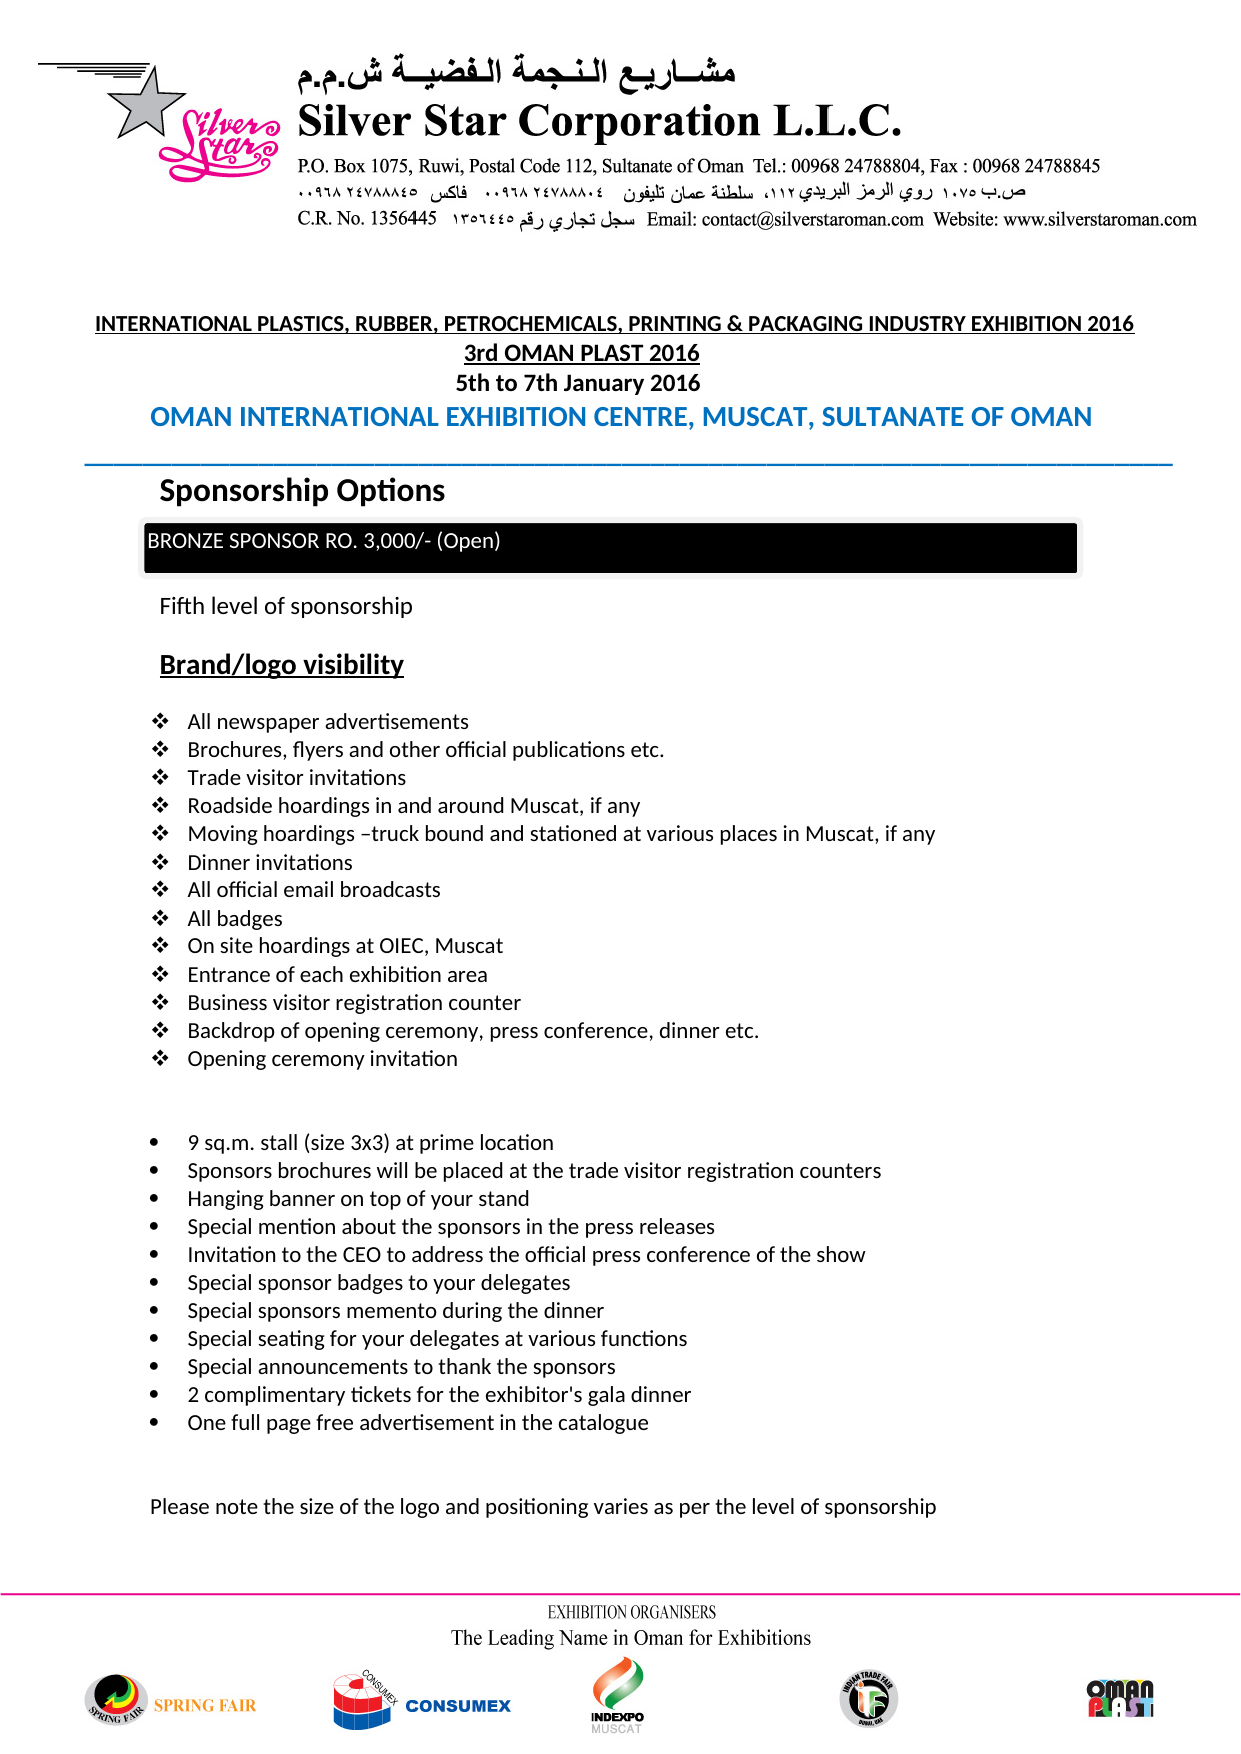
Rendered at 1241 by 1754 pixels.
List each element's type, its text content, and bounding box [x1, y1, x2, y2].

list Dinner invitations [150, 848, 1191, 876]
text Please note the size of the logo and positioning varies as per the level of sponsorship [150, 1492, 1191, 1520]
list Special sponsors memento during the dinner [150, 1296, 1191, 1324]
list All badges [150, 904, 1191, 932]
list Opening ceremony invitation [150, 1044, 1191, 1072]
list All newspaper advertisements [150, 707, 1191, 736]
list On site hoardings at OIEC, Muscat [150, 932, 1191, 960]
list Hanging banner on top of your stand [150, 1184, 1191, 1212]
list Business visitor registration counter [150, 988, 1191, 1016]
list All official email broadcasts [150, 876, 1191, 904]
text Sponsorship Options [159, 469, 1191, 510]
list Invitation to the CEO to address the official press conference of the show [150, 1240, 1191, 1268]
list Special seating for your delegates at various functions [150, 1324, 1191, 1352]
picture [0, 5, 1241, 1754]
text Brand/logo visibility [159, 646, 1191, 681]
list Sponsors brochures will be placed at the trade visitor registration counters [150, 1156, 1191, 1184]
list 9 sq.m. stall (size 3x3) at prime location [150, 1128, 1191, 1156]
list Moving hoardings –truck bound and stationed at various places in Muscat, if any [150, 819, 1191, 848]
list Entrance of each exhibition area [150, 960, 1191, 988]
list One full page free advertisement in the catalogue [150, 1408, 1191, 1436]
list Brochures, flyers and other official publications etc. [150, 736, 1191, 763]
list 2 complimentary tickets for the exhibitor's gala dinner [150, 1380, 1191, 1408]
list Backdrop of opening ceremony, press conference, dinner etc. [150, 1016, 1191, 1044]
list Special announcements to thank the sponsors [150, 1352, 1191, 1380]
list Trade visitor invitations [150, 763, 1191, 792]
list Special mention about the sponsors in the press releases [150, 1212, 1191, 1240]
list Roadside hoardings in and around Muscat, if any [150, 792, 1191, 819]
list Special sponsor badges to your delegates [150, 1268, 1191, 1296]
text Fifth level of sponsorship [159, 590, 1191, 620]
